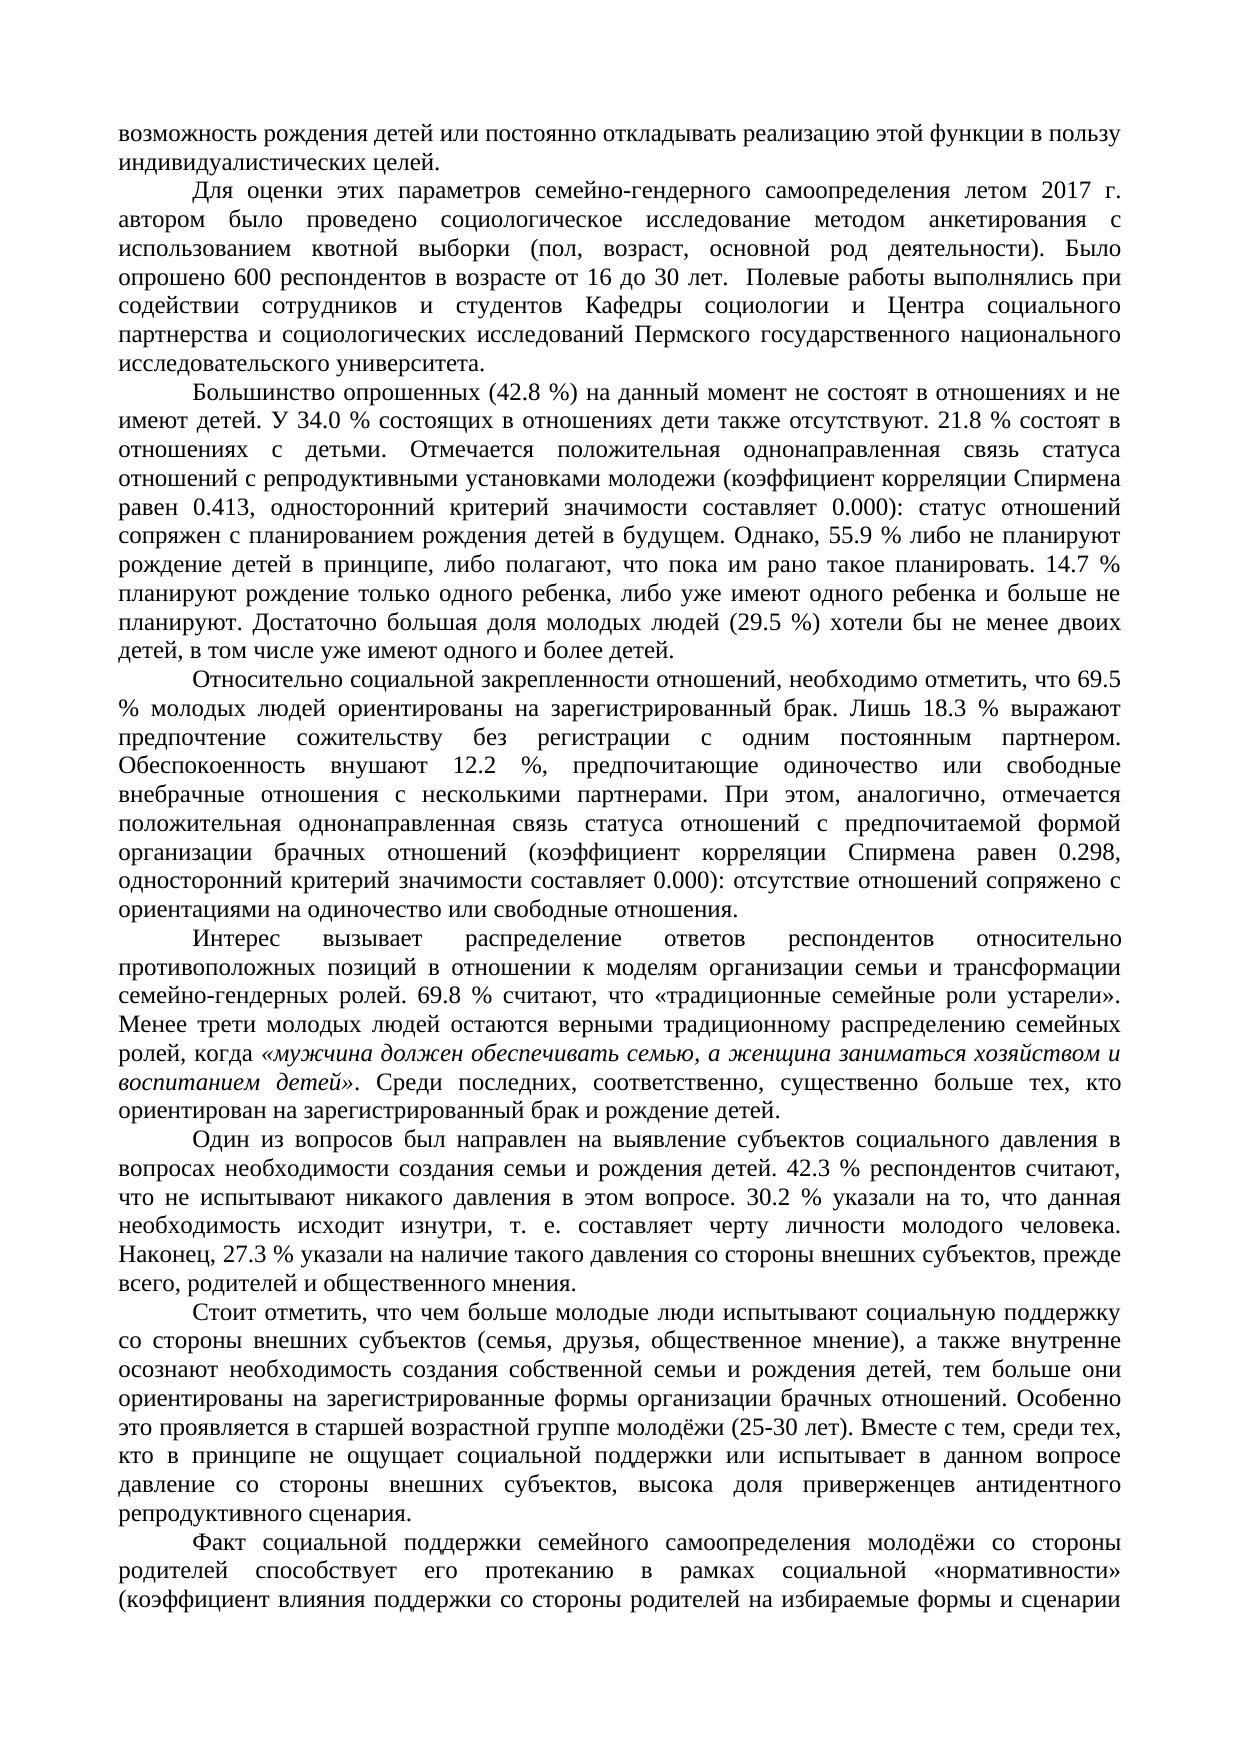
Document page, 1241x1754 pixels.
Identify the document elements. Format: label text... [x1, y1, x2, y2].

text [118, 1527, 1122, 1613]
text Стоит отметить, что чем больше молодые люди испытывают социальную поддержку со стороны внешних субъектов (семья, друзья, общественное мнение), а также внутренне осознают необходимость создания собственной семьи и рождения детей, тем больше они ориентированы на зарегистрированные формы организации брачных отношений. Особенно это проявляется в старшей возрастной группе молодёжи (25-30 лет). Вместе с тем, среди тех, кто в принципе не ощущает социальной поддержки или испытывает в данном вопросе давление со стороны внешних субъектов, высока доля приверженцев антидентного репродуктивного сценария. [118, 1297, 1122, 1527]
text Один из вопросов был направлен на выявление субъектов социального давления в вопросах необходимости создания семьи и рождения детей. 42.3 % респондентов считают, что не испытывают никакого давления в этом вопросе. 30.2 % указали на то, что данная необходимость исходит изнутри, т. е. составляет черту личности молодого человека. Наконец, 27.3 % указали на наличие такого давления со стороны внешних субъектов, прежде всего, родителей и общественного мнения. [118, 1124, 1122, 1297]
text Большинство опрошенных (42.8 %) на данный момент не состоят в отношениях и не имеют детей. У 34.0 % состоящих в отношениях дети также отсутствуют. 21.8 % состоят в отношениях с детьми. Отмечается положительная однонаправленная связь статуса отношений с репродуктивными установками молодежи (коэффициент корреляции Спирмена равен 0.413, односторонний критерий значимости составляет 0.000): статус отношений сопряжен с планированием рождения детей в будущем. Однако, 55.9 % либо не планируют рождение детей в принципе, либо полагают, что пока им рано такое планировать. 14.7 % планируют рождение только одного ребенка, либо уже имеют одного ребенка и больше не планируют. Достаточно большая доля молодых людей (29.5 %) хотели бы не менее двоих детей, в том числе уже имеют одного и более детей. [118, 377, 1122, 664]
text Для оценки этих параметров семейно-гендерного самоопределения летом 2017 г. автором было проведено социологическое исследование методом анкетирования с использованием квотной выборки (пол, возраст, основной род деятельности). Было опрошено 600 респондентов в возрасте от 16 до 30 лет. Полевые работы выполнялись при содействии сотрудников и студентов Кафедры социологии и Центра социального партнерства и социологических исследований Пермского государственного национального исследовательского университета. [118, 176, 1122, 377]
text Интерес вызывает распределение ответов респондентов относительно противоположных позиций в отношении к моделям организации семьи и трансформации семейно-гендерных ролей. 69.8 % считают, что «традиционные семейные роли устарели». Менее трети молодых людей остаются верными традиционному распределению семейных ролей, когда «мужчина должен обеспечивать семью, а женщина заниматься хозяйством и воспитанием детей». Среди последних, соответственно, существенно больше тех, кто ориентирован на зарегистрированный брак и рождение детей. [118, 923, 1122, 1124]
text Относительно социальной закрепленности отношений, необходимо отметить, что 69.5 % молодых людей ориентированы на зарегистрированный брак. Лишь 18.3 % выражают предпочтение сожительству без регистрации с одним постоянным партнером. Обеспокоенность внушают 12.2 %, предпочитающие одиночество или свободные внебрачные отношения с несколькими партнерами. При этом, аналогично, отмечается положительная однонаправленная связь статуса отношений с предпочитаемой формой организации брачных отношений (коэффициент корреляции Спирмена равен 0.298, односторонний критерий значимости составляет 0.000): отсутствие отношений сопряжено с ориентациями на одиночество или свободные отношения. [118, 664, 1122, 923]
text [118, 118, 1122, 176]
